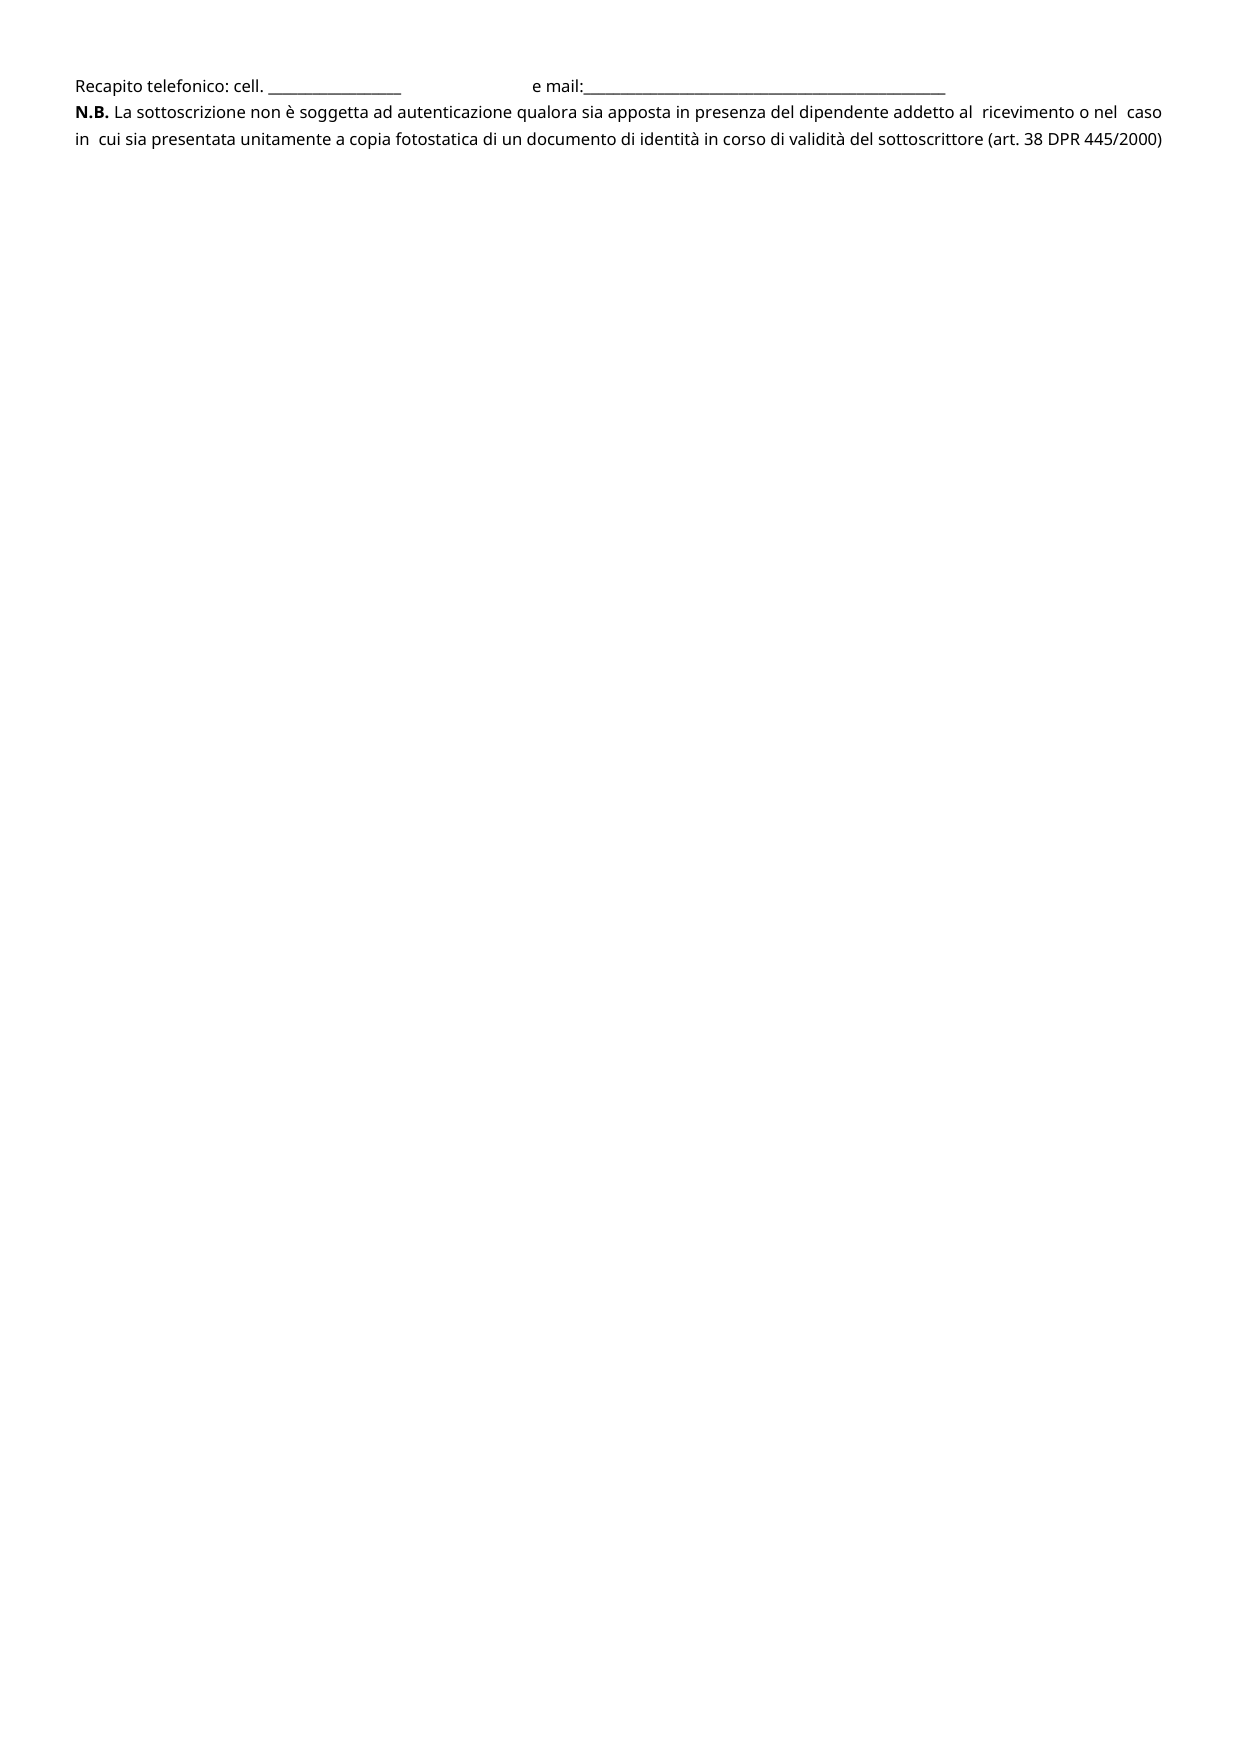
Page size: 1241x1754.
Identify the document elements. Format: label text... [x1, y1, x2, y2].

text N.B. La sottoscrizione non è soggetta ad autenticazione qualora sia apposta in presenza del dipendente addetto al ricevimento o nel caso in cui sia presentata unitamente a copia fotostatica di un documento di identità in corso di validità del sottoscrittore (art. 38 DPR 445/2000) [75, 101, 1165, 150]
text Recapito telefonico: cell. __________________ e mail:_________________________________________________ [75, 75, 1165, 98]
